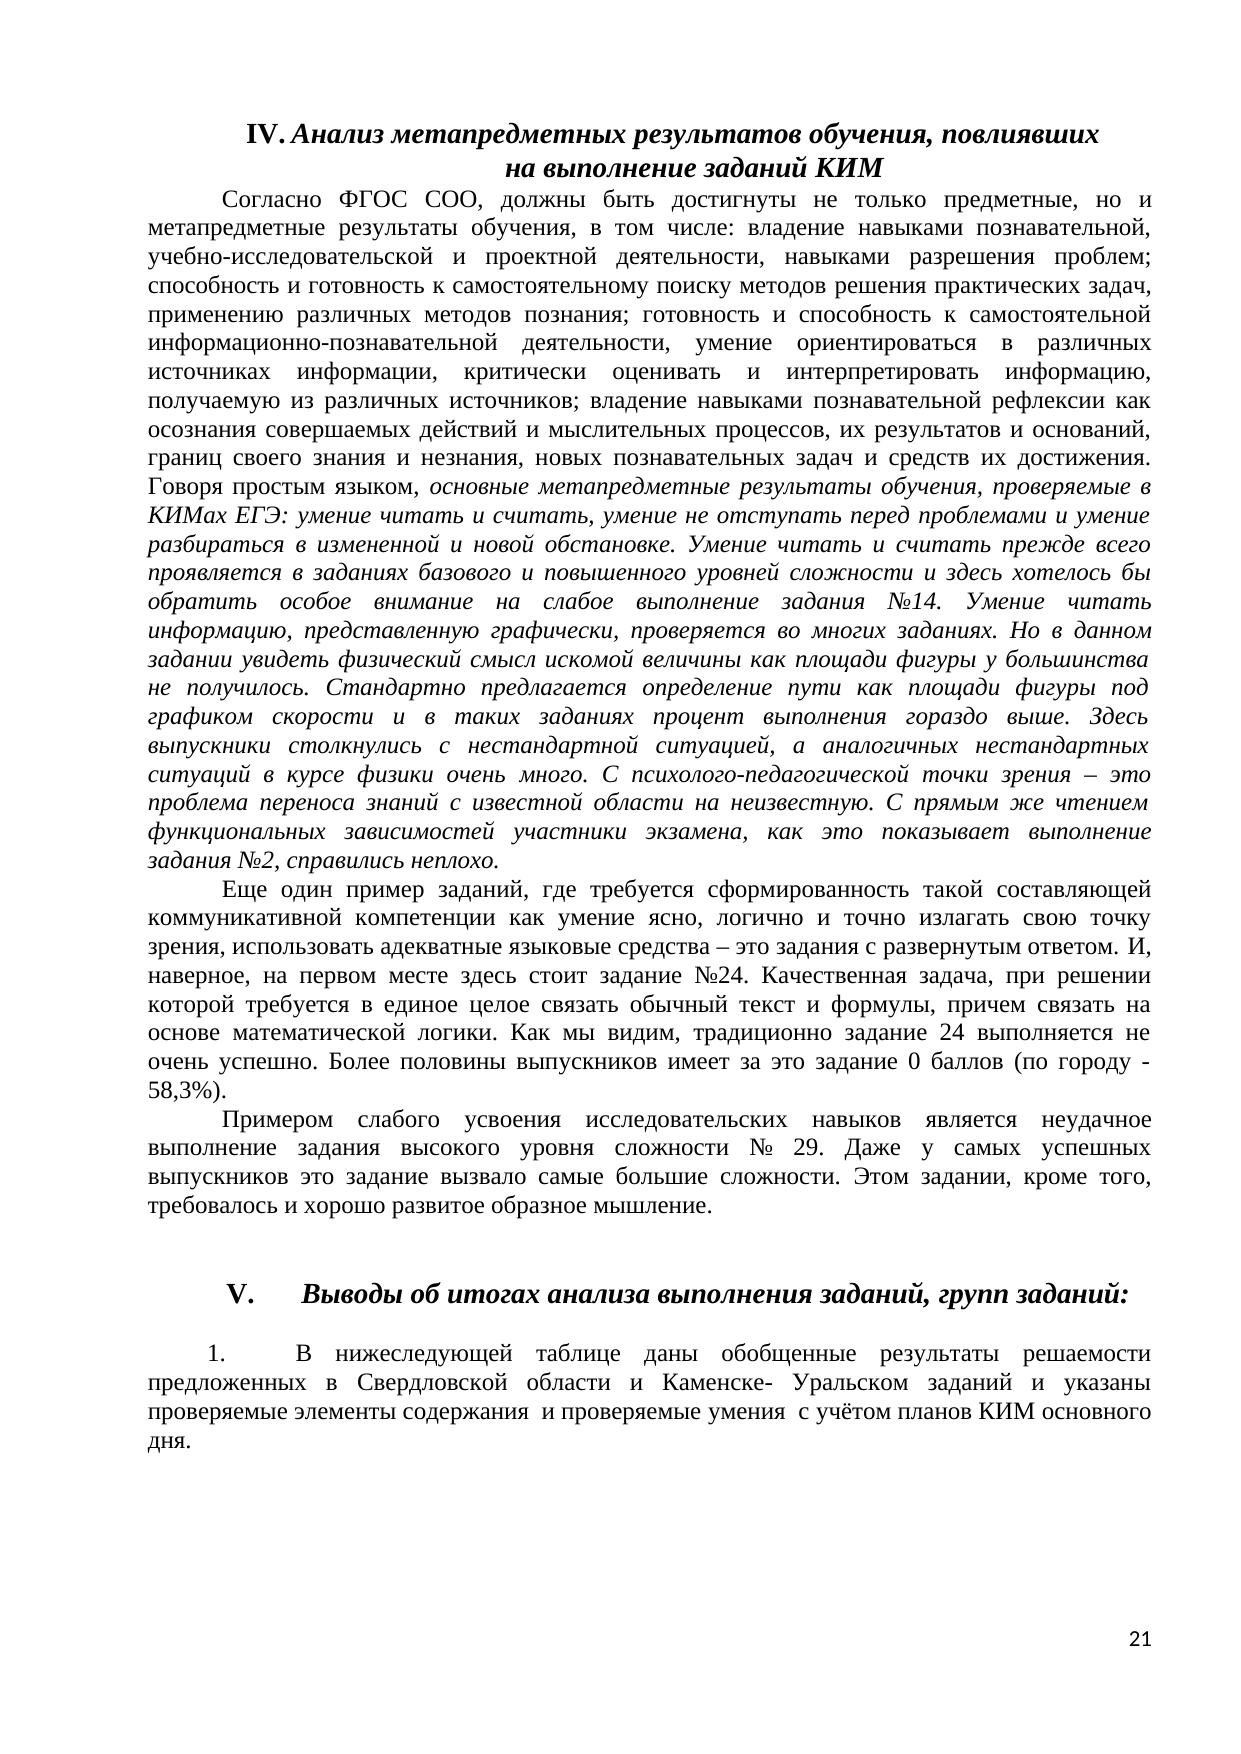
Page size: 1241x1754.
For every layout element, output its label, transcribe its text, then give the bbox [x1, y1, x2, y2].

text Еще один пример заданий, где требуется сформированность такой составляющей коммуникативной компетенции как умение ясно, логично и точно излагать свою точку зрения, использовать адекватные языковые средства – это задания с развернутым ответом. И, наверное, на первом месте здесь стоит задание №24. Качественная задача, при решении которой требуется в единое целое связать обычный текст и формулы, причем связать на основе математической логики. Как мы видим, традиционно задание 24 выполняется не очень успешно. Более половины выпускников имеет за это задание 0 баллов (по городу -58,3%). [148, 874, 1152, 1104]
text Примером слабого усвоения исследовательских навыков является неудачное выполнение задания высокого уровня сложности № 29. Даже у самых успешных выпускников это задание вызвало самые большие сложности. Этом задании, кроме того, требовалось и хорошо развитое образное мышление. [148, 1104, 1152, 1219]
list В нижеследующей таблице даны обобщенные результаты решаемости предложенных в Свердловской области и Каменске- Уральском заданий и указаны проверяемые элементы содержания и проверяемые умения с учётом планов КИМ основного дня. [148, 1338, 1152, 1453]
list Выводы об итогах анализа выполнения заданий, групп заданий: [207, 1276, 1152, 1310]
text Согласно ФГОС СОО, должны быть достигнуты не только предметные, но и метапредметные результаты обучения, в том числе: владение навыками познавательной, учебно-исследовательской и проектной деятельности, навыками разрешения проблем; способность и готовность к самостоятельному поиску методов решения практических задач, применению различных методов познания; готовность и способность к самостоятельной информационно-познавательной деятельности, умение ориентироваться в различных источниках информации, критически оценивать и интерпретировать информацию, получаемую из различных источников; владение навыками познавательной рефлексии как осознания совершаемых действий и мыслительных процессов, их результатов и оснований, границ своего знания и незнания, новых познавательных задач и средств их достижения. Говоря простым языком, основные метапредметные результаты обучения, проверяемые в КИМах ЕГЭ: умение читать и считать, умение не отступать перед проблемами и умение разбираться в измененной и новой обстановке. Умение читать и считать прежде всего проявляется в заданиях базового и повышенного уровней сложности и здесь хотелось бы обратить особое внимание на слабое выполнение задания №14. Умение читать информацию, представленную графически, проверяется во многих заданиях. Но в данном задании увидеть физический смысл искомой величины как площади фигуры у большинства не получилось. Стандартно предлагается определение пути как площади фигуры под графиком скорости и в таких заданиях процент выполнения гораздо выше. Здесь выпускники столкнулись с нестандартной ситуацией, а аналогичных нестандартных ситуаций в курсе физики очень много. С психолого-педагогической точки зрения – это проблема переноса знаний с известной области на неизвестную. С прямым же чтением функциональных зависимостей участники экзамена, как это показывает выполнение задания №2, справились неплохо. [148, 184, 1152, 874]
list Анализ метапредметных результатов обучения, повлиявших на выполнение заданий КИМ [236, 117, 1109, 184]
